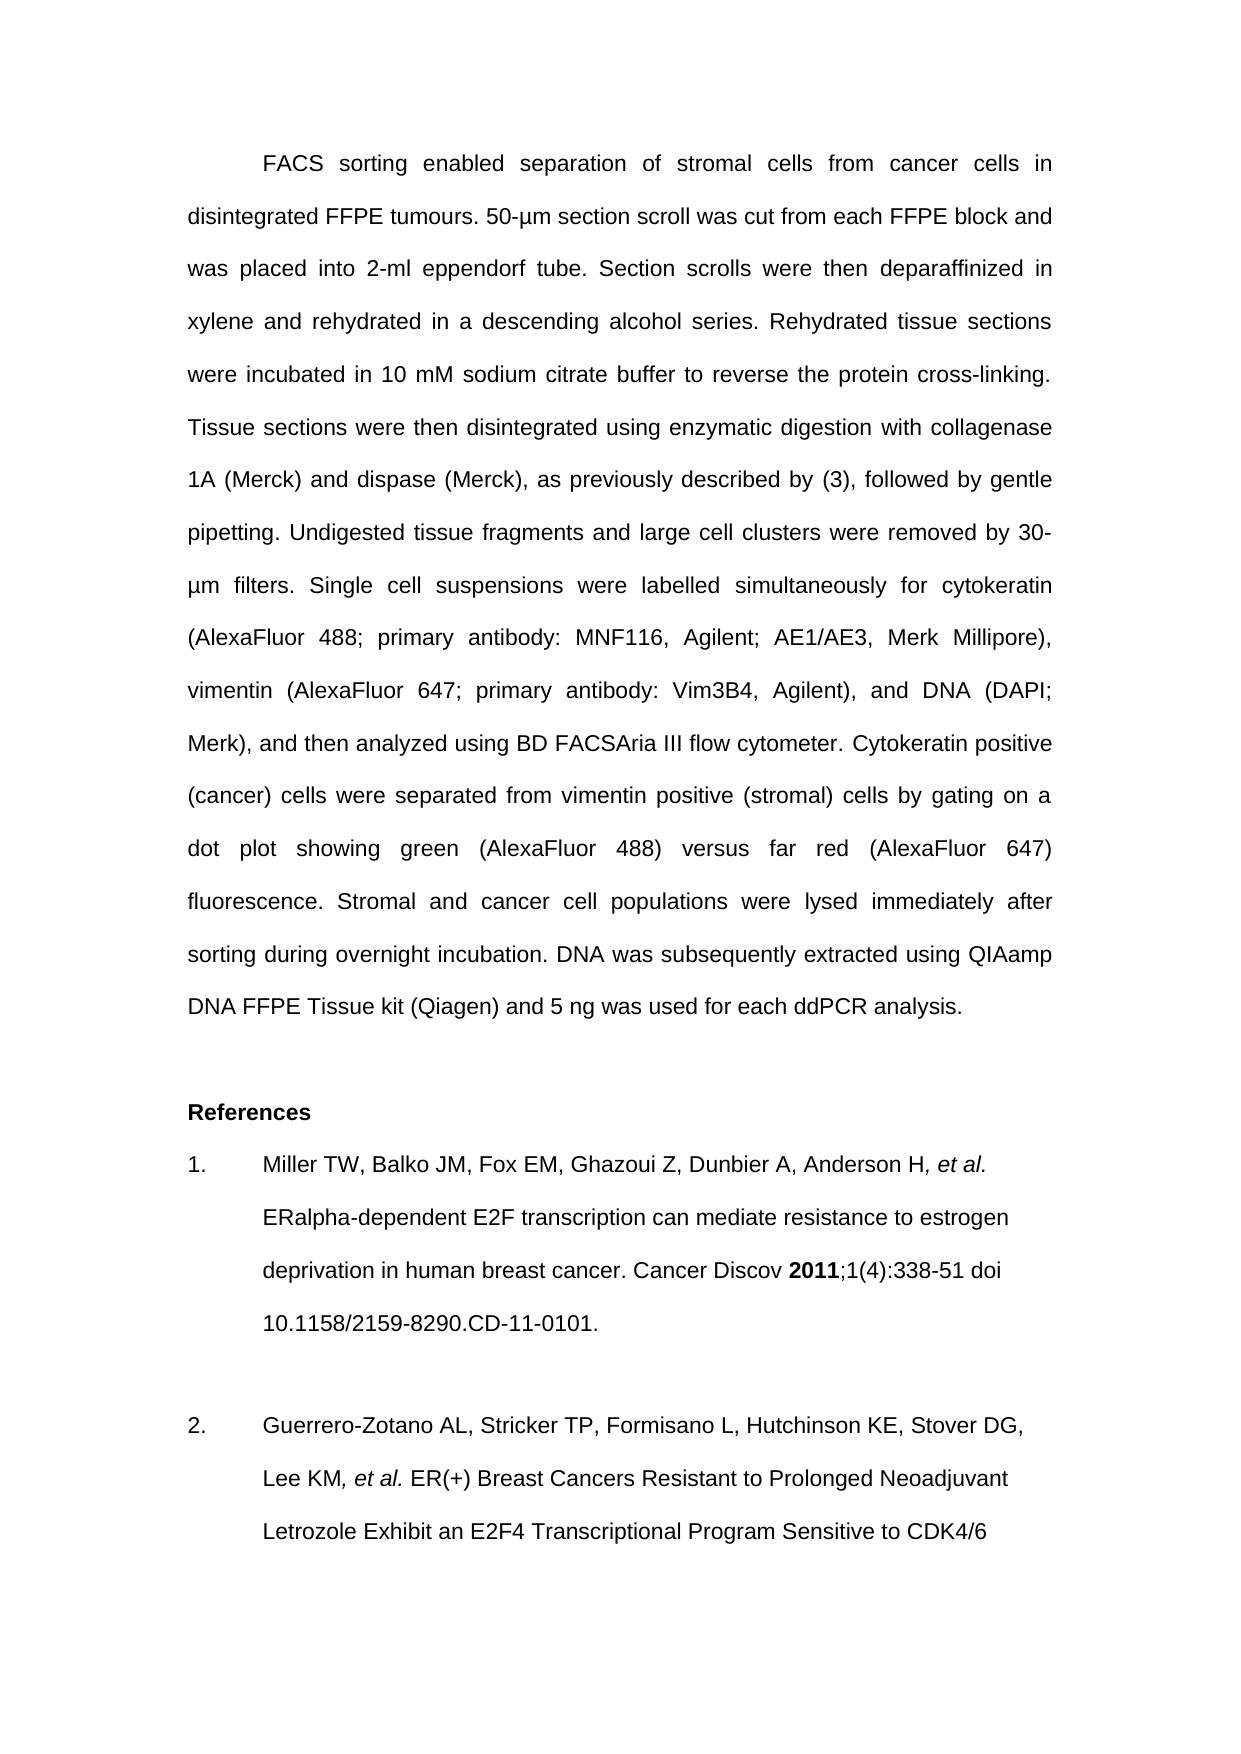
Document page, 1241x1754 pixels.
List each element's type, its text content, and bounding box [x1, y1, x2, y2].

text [187, 1412, 1053, 1544]
text References [187, 1099, 1053, 1125]
text FACS sorting enabled separation of stromal cells from cancer cells in disintegrated FFPE tumours. 50-µm section scroll was cut from each FFPE block and was placed into 2-ml eppendorf tube. Section scrolls were then deparaffinized in xylene and rehydrated in a descending alcohol series. Rehydrated tissue sections were incubated in 10 mM sodium citrate buffer to reverse the protein cross-linking. Tissue sections were then disintegrated using enzymatic digestion with collagenase 1A (Merck) and dispase (Merck), as previously described by (3), followed by gentle pipetting. Undigested tissue fragments and large cell clusters were removed by 30-µm filters. Single cell suspensions were labelled simultaneously for cytokeratin (AlexaFluor 488; primary antibody: MNF116, Agilent; AE1/AE3, Merk Millipore), vimentin (AlexaFluor 647; primary antibody: Vim3B4, Agilent), and DNA (DAPI; Merk), and then analyzed using BD FACSAria III flow cytometer. Cytokeratin positive (cancer) cells were separated from vimentin positive (stromal) cells by gating on a dot plot showing green (AlexaFluor 488) versus far red (AlexaFluor 647) fluorescence. Stromal and cancer cell populations were lysed immediately after sorting during overnight incubation. DNA was subsequently extracted using QIAamp DNA FFPE Tissue kit (Qiagen) and 5 ng was used for each ddPCR analysis. [187, 150, 1053, 1020]
text 1. Miller TW, Balko JM, Fox EM, Ghazoui Z, Dunbier A, Anderson H, et al. ERalpha-dependent E2F transcription can mediate resistance to estrogen deprivation in human breast cancer. Cancer Discov 2011;1(4):338-51 doi 10.1158/2159-8290.CD-11-0101. [187, 1151, 1053, 1336]
